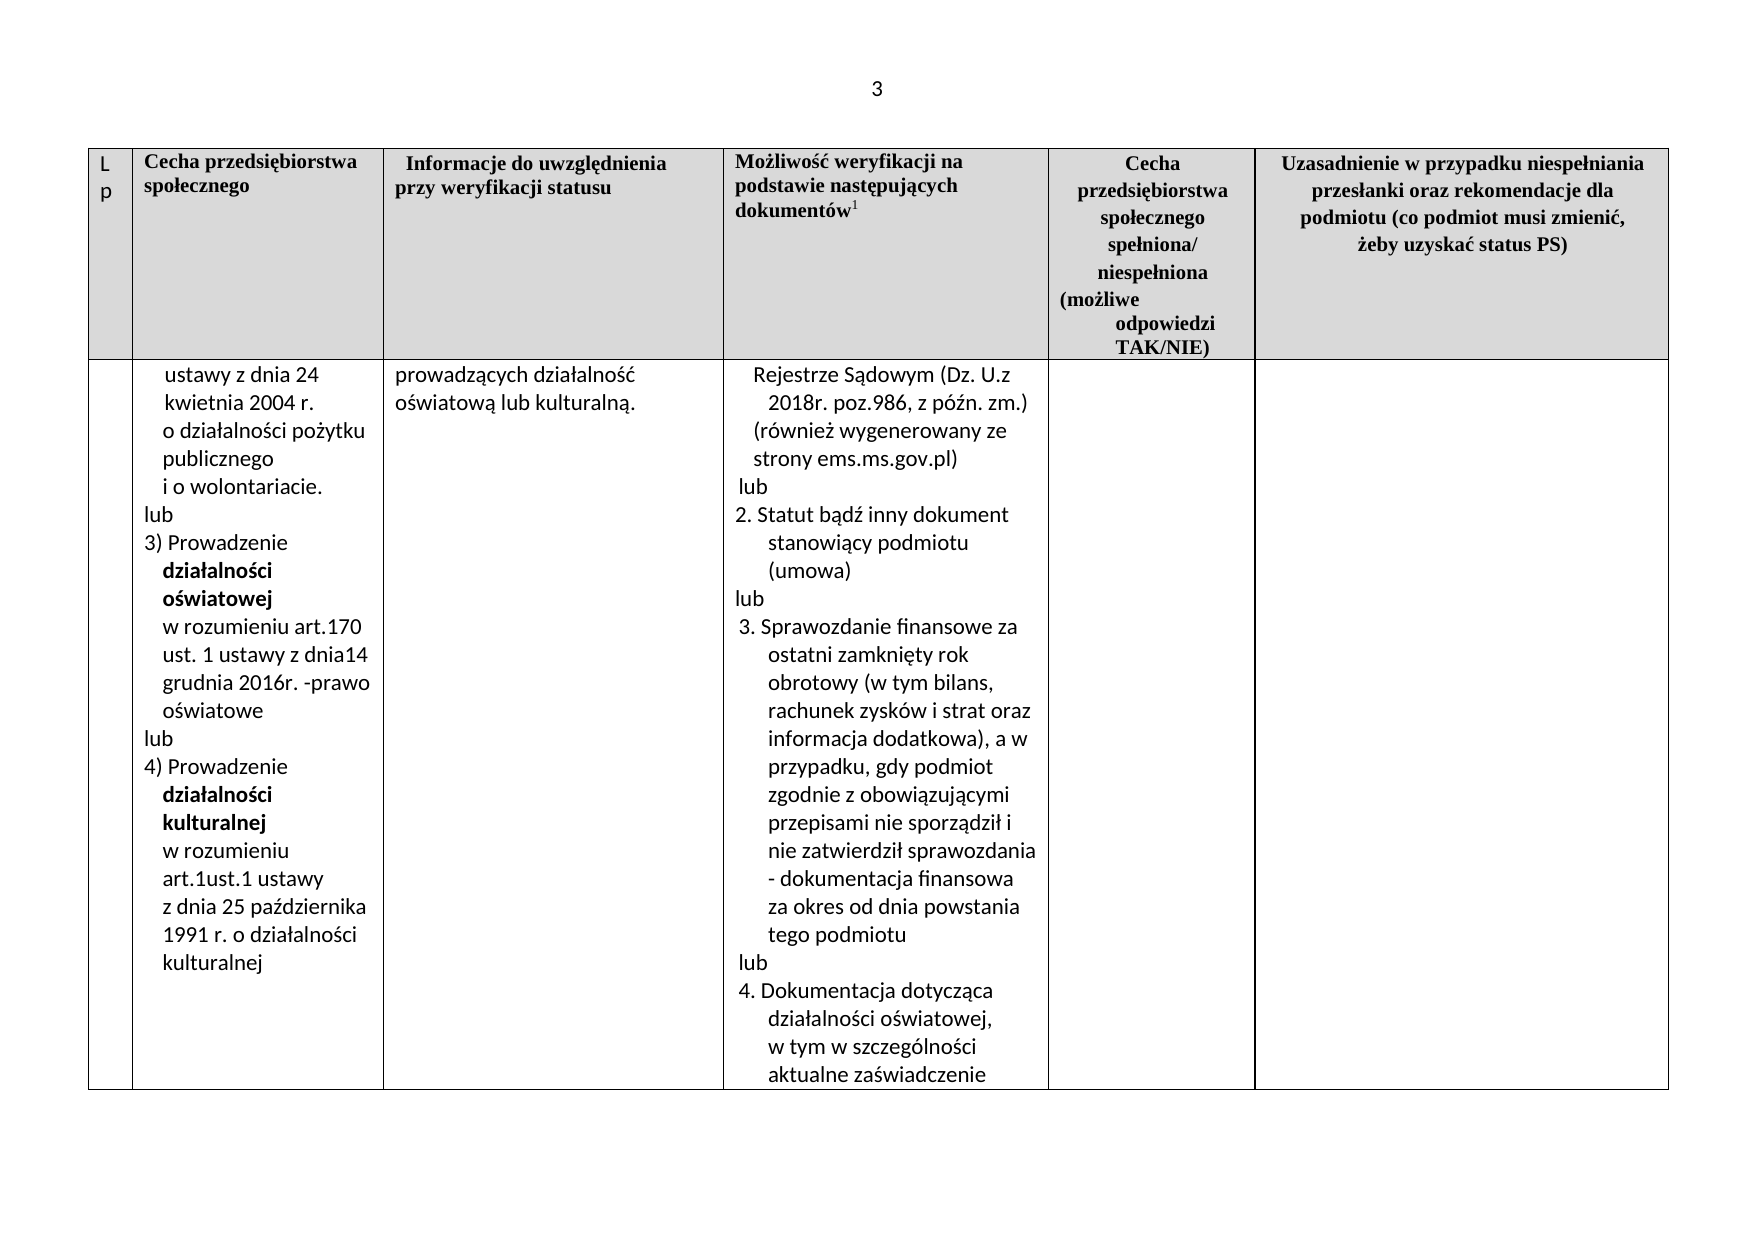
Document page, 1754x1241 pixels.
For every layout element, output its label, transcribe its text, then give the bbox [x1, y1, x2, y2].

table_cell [133, 360, 383, 1088]
table_cell [89, 360, 132, 1088]
table_cell Cecha przedsiębiorstwa społecznego spełniona/ niespełniona (możliwe odpowiedzi TAK/NIE) [1049, 149, 1254, 359]
table_cell Informacje do uwzględnienia przy weryfikacji statusu [384, 149, 723, 359]
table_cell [384, 360, 723, 1088]
table_cell Uzasadnienie w przypadku niespełniania przesłanki oraz rekomendacje dla podmiotu (co podmiot musi zmienić, żeby uzyskać status PS) [1256, 149, 1668, 359]
table_cell Cecha przedsiębiorstwa społecznego [133, 149, 383, 359]
table_cell Możliwość weryfikacji na podstawie następujących dokumentów1 [724, 149, 1048, 359]
table_cell Lp [89, 149, 132, 359]
table_cell [1256, 360, 1668, 1088]
table_cell [1049, 360, 1254, 1088]
